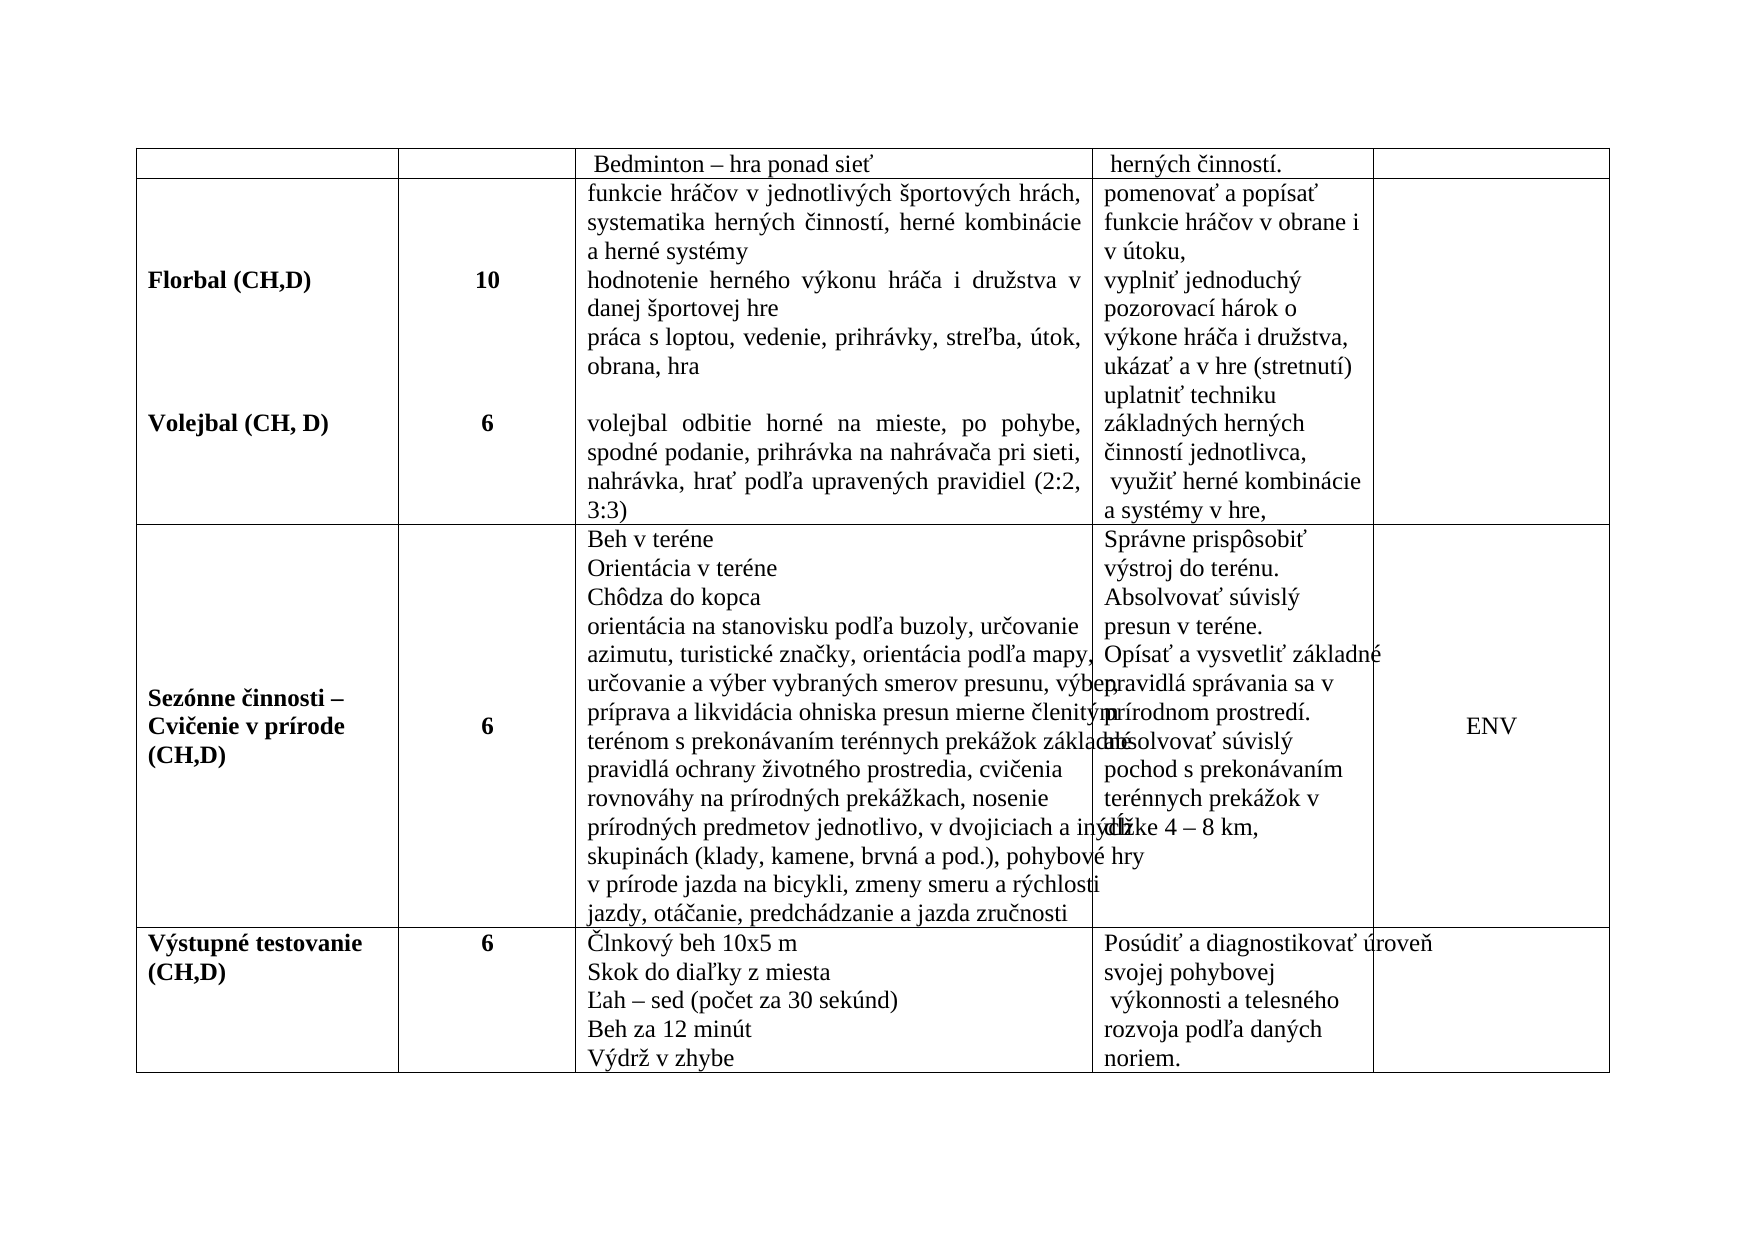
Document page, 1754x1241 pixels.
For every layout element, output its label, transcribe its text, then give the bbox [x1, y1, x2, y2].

table_cell Florbal (CH,D) Volejbal (CH, D) [137, 179, 398, 523]
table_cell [576, 149, 1092, 177]
table_cell 6 [399, 525, 575, 927]
table_cell funkcie hráčov v jednotlivých športových hrách, systematika herných činností, herné kombinácie a herné systémy hodnotenie herného výkonu hráča i družstva v danej športovej hre práca s loptou, vedenie, prihrávky, streľba, útok, obrana, hra volejbal odbitie horné na mieste, po pohybe, spodné podanie, prihrávka na nahrávača pri sieti, nahrávka, hrať podľa upravených pravidiel (2:2, 3:3) [576, 179, 1092, 523]
table_cell [1374, 149, 1609, 177]
table_cell Beh v teréne Orientácia v teréne Chôdza do kopca orientácia na stanovisku podľa buzoly, určovanie azimutu, turistické značky, orientácia podľa mapy, určovanie a výber vybraných smerov presunu, výber, príprava a likvidácia ohniska presun mierne členitým terénom s prekonávaním terénnych prekážok základné pravidlá ochrany životného prostredia, cvičenia rovnováhy na prírodných prekážkach, nosenie prírodných predmetov jednotlivo, v dvojiciach a iných skupinách (klady, kamene, brvná a pod.), pohybové hry v prírode jazda na bicykli, zmeny smeru a rýchlosti jazdy, otáčanie, predchádzanie a jazda zručnosti [576, 525, 1092, 927]
table_cell [1374, 928, 1609, 1072]
table_cell [1374, 179, 1609, 523]
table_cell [576, 928, 1092, 1072]
table_cell 4 [399, 149, 575, 177]
table_cell Správne prispôsobiť výstroj do terénu. Absolvovať súvislý presun v teréne. Opísať a vysvetliť základné pravidlá správania sa v prírodnom prostredí. absolvovať súvislý pochod s prekonávaním terénnych prekážok v dĺžke 4 – 8 km, [1093, 525, 1373, 927]
table_cell ENV [1374, 525, 1609, 927]
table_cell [1093, 928, 1373, 1072]
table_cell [137, 149, 398, 177]
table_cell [1093, 149, 1373, 177]
table_cell 10 6 [399, 179, 575, 523]
table_cell Sezónne činnosti – Cvičenie v prírode (CH,D) [137, 525, 398, 927]
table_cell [137, 928, 398, 1072]
table_cell 6 [399, 928, 575, 1072]
